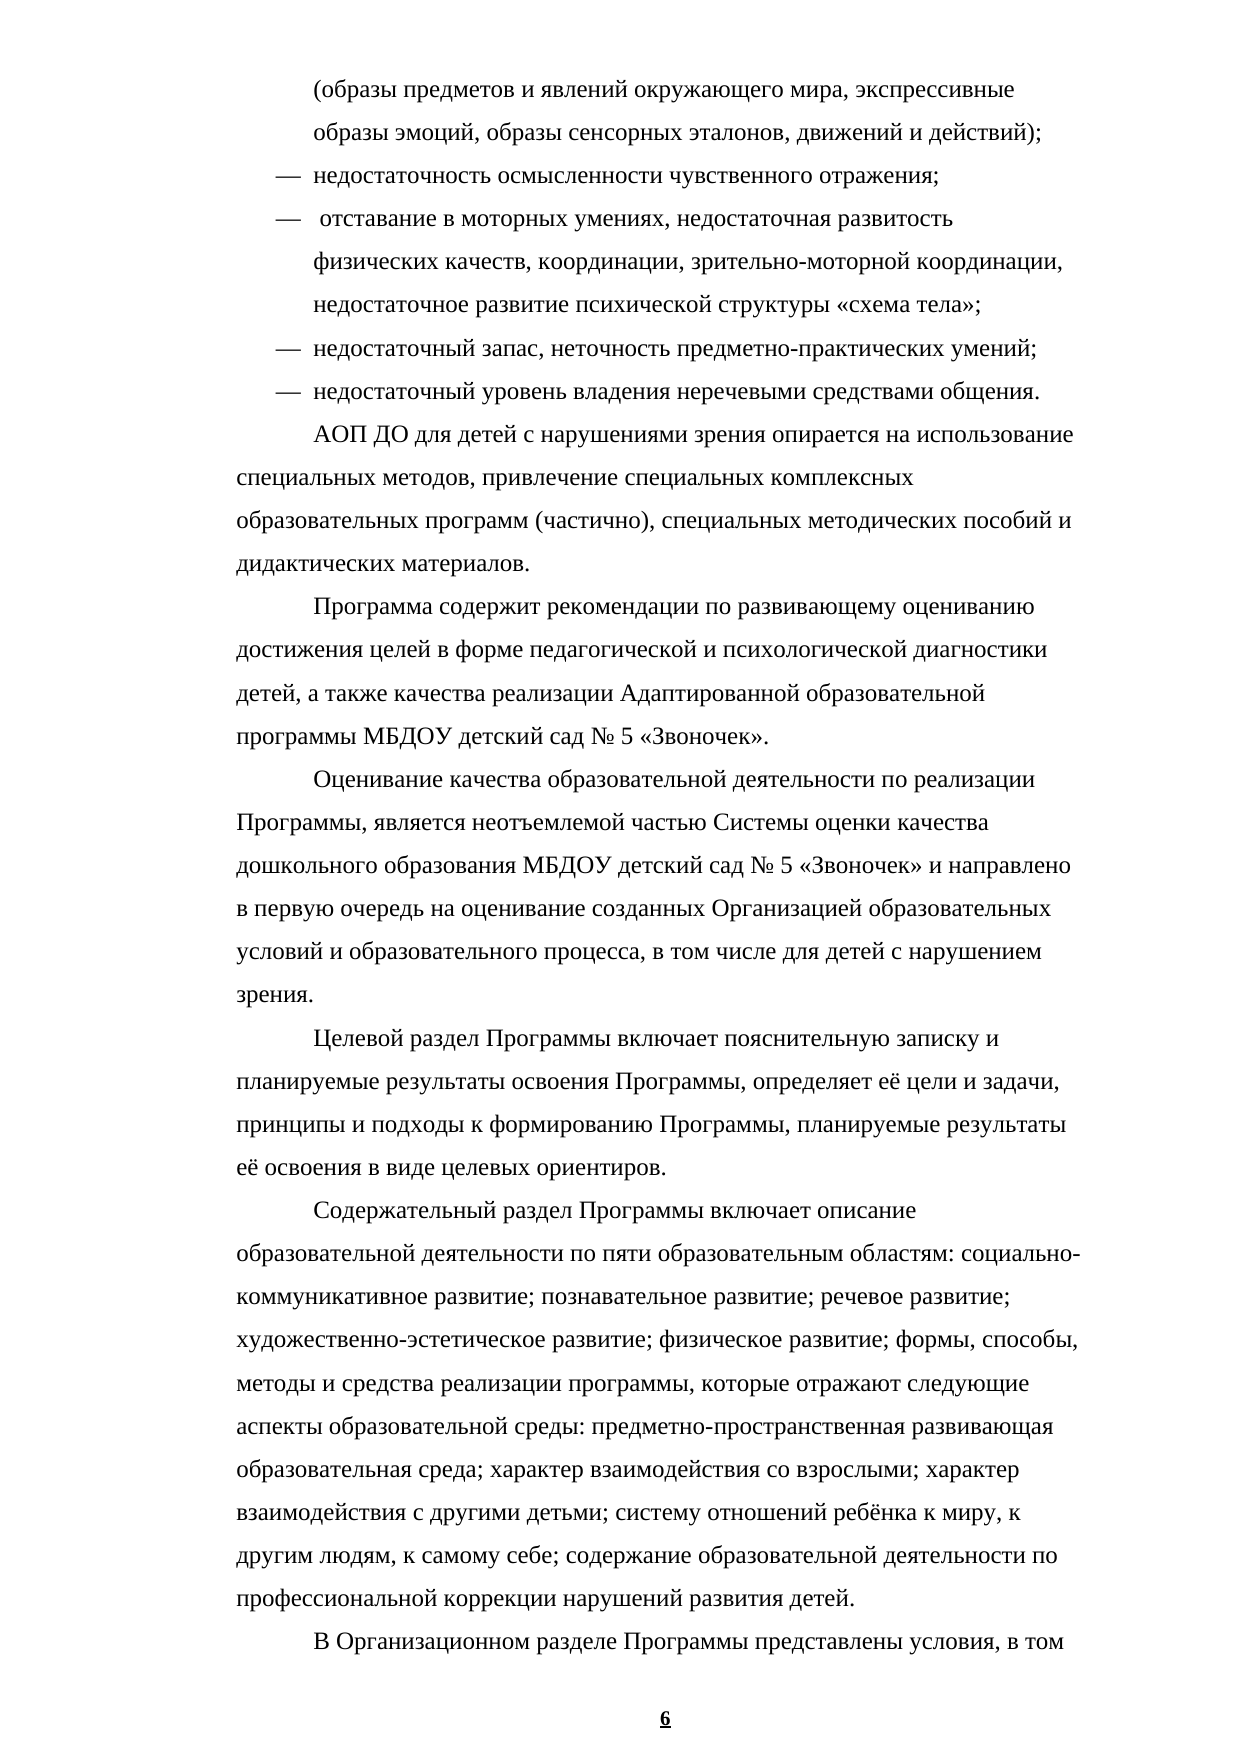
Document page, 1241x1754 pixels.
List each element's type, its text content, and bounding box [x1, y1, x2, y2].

text АОП ДО для детей с нарушениями зрения опирается на использование специальных методов, привлечение специальных комплексных образовательных программ (частично), специальных методических пособий и дидактических материалов. [236, 419, 1082, 577]
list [276, 74, 1082, 146]
list недостаточность осмысленности чувственного отражения; [276, 160, 1082, 189]
list недостаточный запас, неточность предметно-практических умений; [276, 333, 1082, 361]
list недостаточный уровень владения неречевыми средствами общения. [276, 376, 1082, 404]
text Содержательный раздел Программы включает описание образовательной деятельности по пяти образовательным областям: социально-коммуникативное развитие; познавательное развитие; речевое развитие; художественно-эстетическое развитие; физическое развитие; формы, способы, методы и средства реализации программы, которые отражают следующие аспекты образовательной среды: предметно-пространственная развивающая образовательная среда; характер взаимодействия со взрослыми; характер взаимодействия с другими детьми; систему отношений ребёнка к миру, к другим людям, к самому себе; содержание образовательной деятельности по профессиональной коррекции нарушений развития детей. [236, 1195, 1082, 1612]
text Целевой раздел Программы включает пояснительную записку и планируемые результаты освоения Программы, определяет её цели и задачи, принципы и подходы к формированию Программы, планируемые результаты её освоения в виде целевых ориентиров. [236, 1023, 1082, 1181]
list отставание в моторных умениях, недостаточная развитость физических качеств, координации, зрительно-моторной координации, недостаточное развитие психической структуры «схема тела»; [276, 203, 1082, 318]
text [236, 1626, 1082, 1655]
text Программа содержит рекомендации по развивающему оцениванию достижения целей в форме педагогической и психологической диагностики детей, а также качества реализации Адаптированной образовательной программы МБДОУ детский сад № 5 «Звоночек». [236, 591, 1082, 749]
text Оценивание качества образовательной деятельности по реализации Программы, является неотъемлемой частью Системы оценки качества дошкольного образования МБДОУ детский сад № 5 «Звоночек» и направлено в первую очередь на оценивание созданных Организацией образовательных условий и образовательного процесса, в том числе для детей с нарушением зрения. [236, 764, 1082, 1008]
